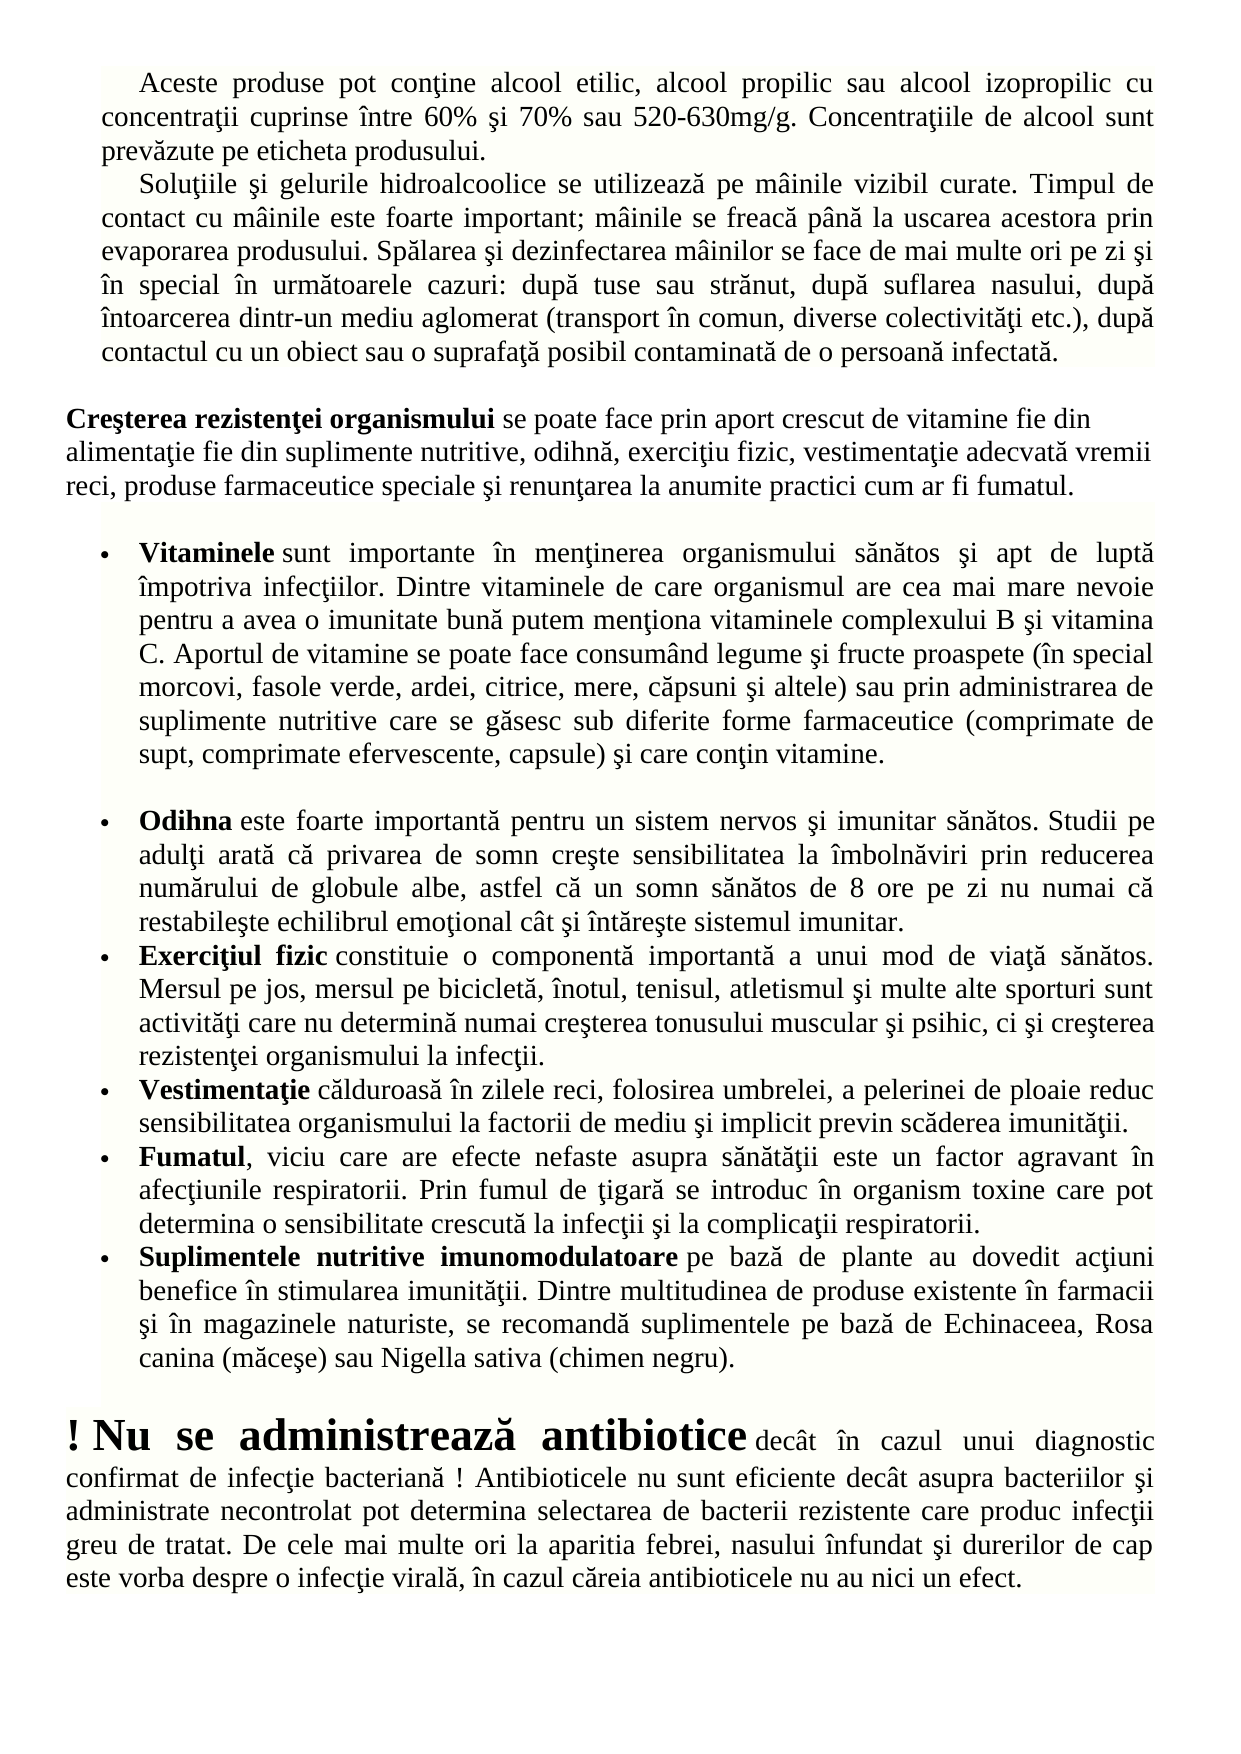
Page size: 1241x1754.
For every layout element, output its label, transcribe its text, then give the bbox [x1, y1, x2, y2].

text Aceste produse pot conţine alcool etilic, alcool propilic sau alcool izopropilic cu concentraţii cuprinse între 60% şi 70% sau 520-630mg/g. Concentraţiile de alcool sunt prevăzute pe eticheta produsului. [101, 66, 1155, 166]
list Vitaminele sunt importante în menţinerea organismului sănătos şi apt de luptă împotriva infecţiilor. Dintre vitaminele de care organismul are cea mai mare nevoie pentru a avea o imunitate bună putem menţiona vitaminele complexului B şi vitamina C. Aportul de vitamine se poate face consumând legume şi fructe proaspete (în special morcovi, fasole verde, ardei, citrice, mere, căpsuni şi altele) sau prin administrarea de suplimente nutritive care se găsesc sub diferite forme farmaceutice (comprimate de supt, comprimate efervescente, capsule) şi care conţin vitamine. [101, 535, 1155, 770]
text Creşterea rezistenţei organismului se poate face prin aport crescut de vitamine fie din alimentaţie fie din suplimente nutritive, odihnă, exerciţiu fizic, vestimentaţie adecvată vremii reci, produse farmaceutice speciale şi renunţarea la anumite practici cum ar fi fumatul. [66, 367, 1191, 502]
list Odihna este foarte importantă pentru un sistem nervos şi imunitar sănătos. Studii pe adulţi arată că privarea de somn creşte sensibilitatea la îmbolnăviri prin reducerea numărului de globule albe, astfel că un somn sănătos de 8 ore pe zi nu numai că restabileşte echilibrul emoţional cât şi întăreşte sistemul imunitar. [101, 803, 1155, 938]
list Suplimentele nutritive imunomodulatoare pe bază de plante au dovedit acţiuni benefice în stimularea imunităţii. Dintre multitudinea de produse existente în farmacii şi în magazinele naturiste, se recomandă suplimentele pe bază de Echinaceea, Rosa canina (măceşe) sau Nigella sativa (chimen negru). [101, 1239, 1155, 1374]
text Soluţiile şi gelurile hidroalcoolice se utilizează pe mâinile vizibil curate. Timpul de contact cu mâinile este foarte important; mâinile se freacă până la uscarea acestora prin evaporarea produsului. Spălarea şi dezinfectarea mâinilor se face de mai multe ori pe zi şi în special în următoarele cazuri: după tuse sau strănut, după suflarea nasului, după întoarcerea dintr-un mediu aglomerat (transport în comun, diverse colectivităţi etc.), după contactul cu un obiect sau o suprafaţă posibil contaminată de o persoană infectată. [101, 166, 1155, 367]
list Vestimentaţie călduroasă în zilele reci, folosirea umbrelei, a pelerinei de ploaie reduc sensibilitatea organismului la factorii de mediu şi implicit previn scăderea imunităţii. [101, 1072, 1155, 1139]
list Fumatul, viciu care are efecte nefaste asupra sănătăţii este un factor agravant în afecţiunile respiratorii. Prin fumul de ţigară se introduc în organism toxine care pot determina o sensibilitate crescută la infecţii şi la complicaţii respiratorii. [101, 1139, 1155, 1239]
list Exerciţiul fizic constituie o componentă importantă a unui mod de viaţă sănătos. Mersul pe jos, mersul pe bicicletă, înotul, tenisul, atletismul şi multe alte sporturi sunt activităţi care nu determină numai creşterea tonusului muscular şi psihic, ci şi creşterea rezistenţei organismului la infecţii. [101, 938, 1155, 1072]
text ! Nu se administrează antibiotice decât în cazul unui diagnostic confirmat de infecţie bacteriană ! Antibioticele nu sunt eficiente decât asupra bacteriilor şi administrate necontrolat pot determina selectarea de bacterii rezistente care produc infecţii greu de tratat. De cele mai multe ori la aparitia febrei, nasului înfundat şi durerilor de cap este vorba despre o infecţie virală, în cazul căreia antibioticele nu au nici un efect. [66, 1407, 1155, 1594]
